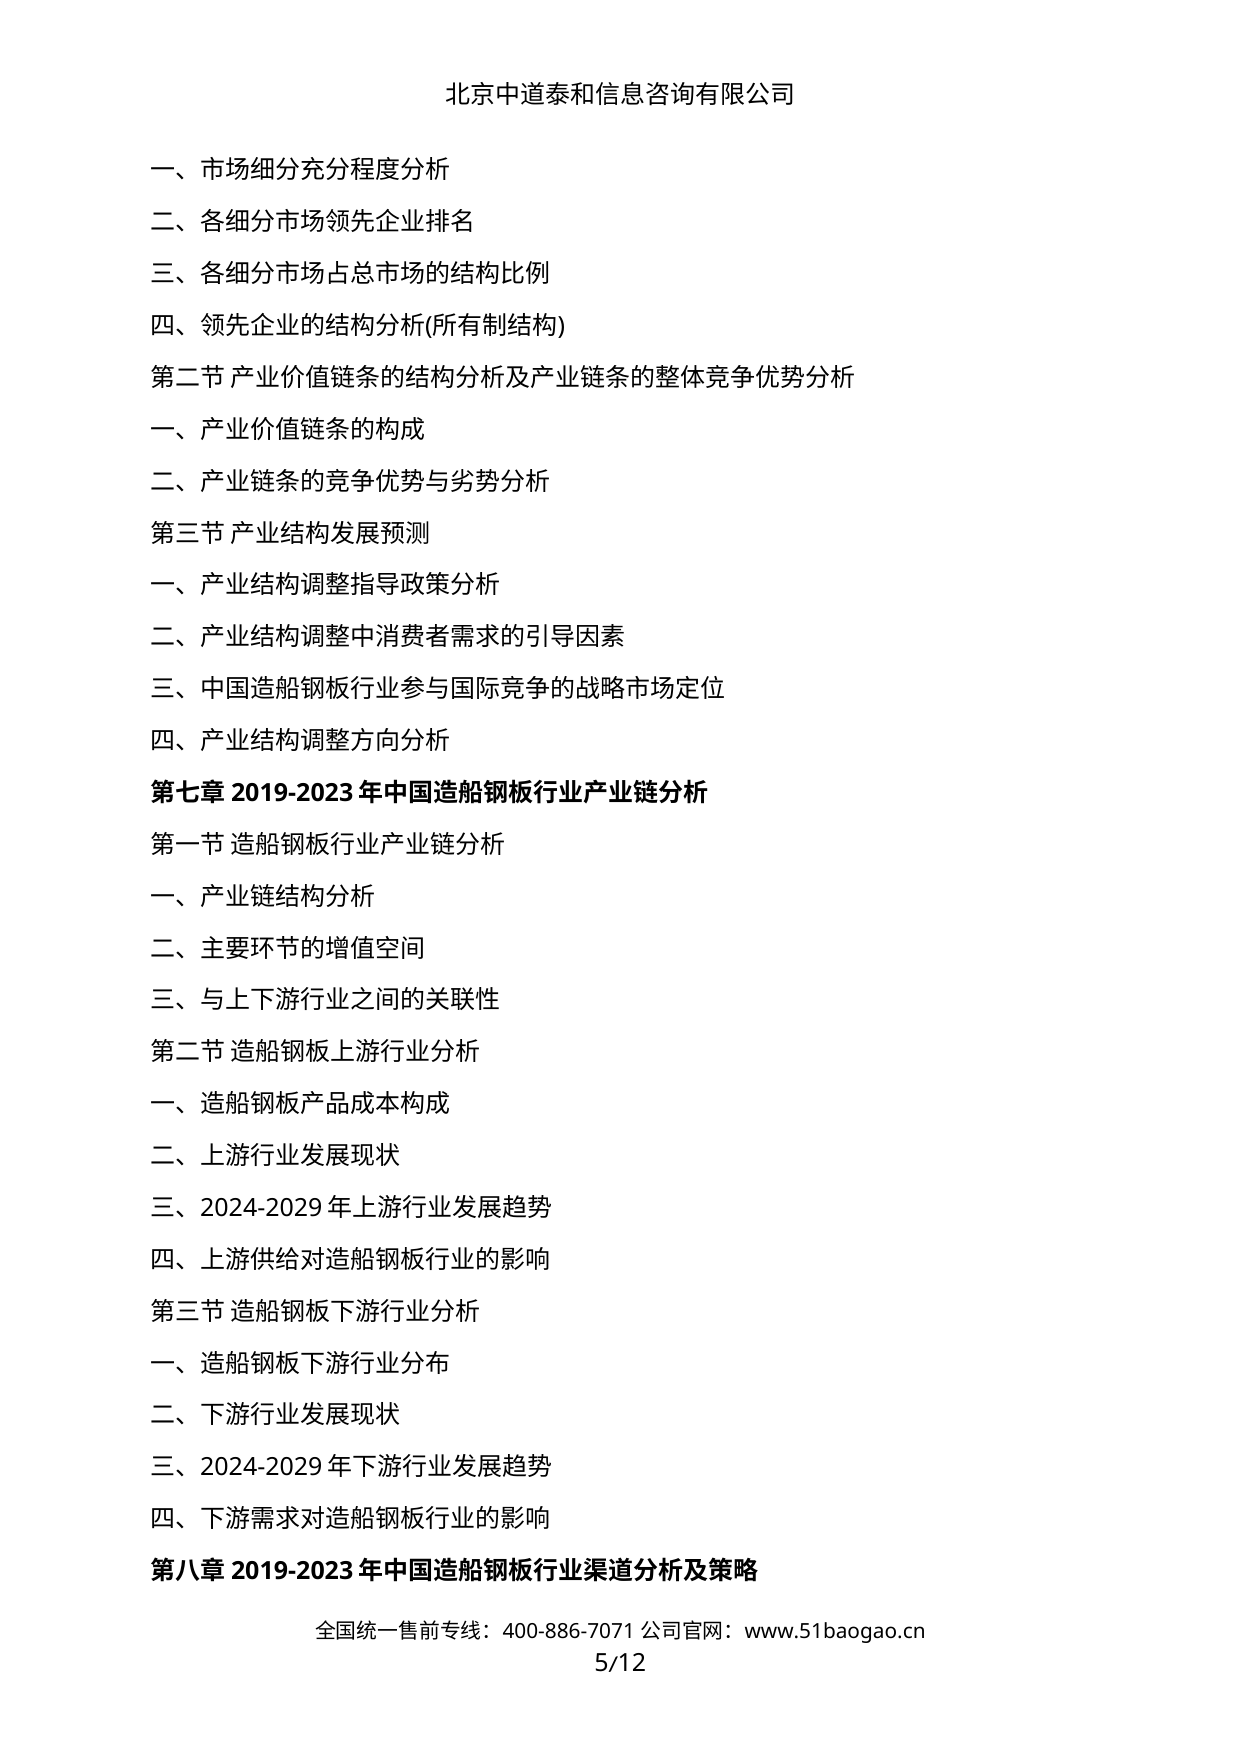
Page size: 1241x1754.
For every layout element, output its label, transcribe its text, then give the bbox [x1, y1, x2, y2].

text 二、产业链条的竞争优势与劣势分析 [150, 461, 1090, 497]
text 第二节 产业价值链条的结构分析及产业链条的整体竞争优势分析 [150, 357, 1090, 394]
text 一、市场细分充分程度分析 [150, 150, 1090, 186]
text 一、产业结构调整指导政策分析 [150, 565, 1090, 601]
text 四、下游需求对造船钢板行业的影响 [150, 1499, 1090, 1535]
text 三、与上下游行业之间的关联性 [150, 980, 1090, 1016]
text 四、上游供给对造船钢板行业的影响 [150, 1239, 1090, 1276]
text 第八章 2019-2023年中国造船钢板行业渠道分析及策略 [150, 1551, 1090, 1587]
text 第一节 造船钢板行业产业链分析 [150, 824, 1090, 861]
text 第二节 造船钢板上游行业分析 [150, 1032, 1090, 1068]
text 一、造船钢板产品成本构成 [150, 1084, 1090, 1120]
text 四、领先企业的结构分析(所有制结构) [150, 306, 1090, 342]
text 二、主要环节的增值空间 [150, 928, 1090, 964]
text 二、下游行业发展现状 [150, 1395, 1090, 1431]
text 二、产业结构调整中消费者需求的引导因素 [150, 617, 1090, 653]
text 三、2024-2029年上游行业发展趋势 [150, 1187, 1090, 1224]
text 第三节 造船钢板下游行业分析 [150, 1291, 1090, 1327]
text 四、产业结构调整方向分析 [150, 721, 1090, 757]
text 第三节 产业结构发展预测 [150, 513, 1090, 549]
text 三、2024-2029年下游行业发展趋势 [150, 1447, 1090, 1483]
text 一、产业价值链条的构成 [150, 409, 1090, 446]
text 二、各细分市场领先企业排名 [150, 202, 1090, 238]
text 三、各细分市场占总市场的结构比例 [150, 254, 1090, 290]
text 第七章 2019-2023年中国造船钢板行业产业链分析 [150, 772, 1090, 809]
text 二、上游行业发展现状 [150, 1136, 1090, 1172]
text 三、中国造船钢板行业参与国际竞争的战略市场定位 [150, 669, 1090, 705]
text 一、造船钢板下游行业分布 [150, 1343, 1090, 1379]
text 一、产业链结构分析 [150, 876, 1090, 912]
